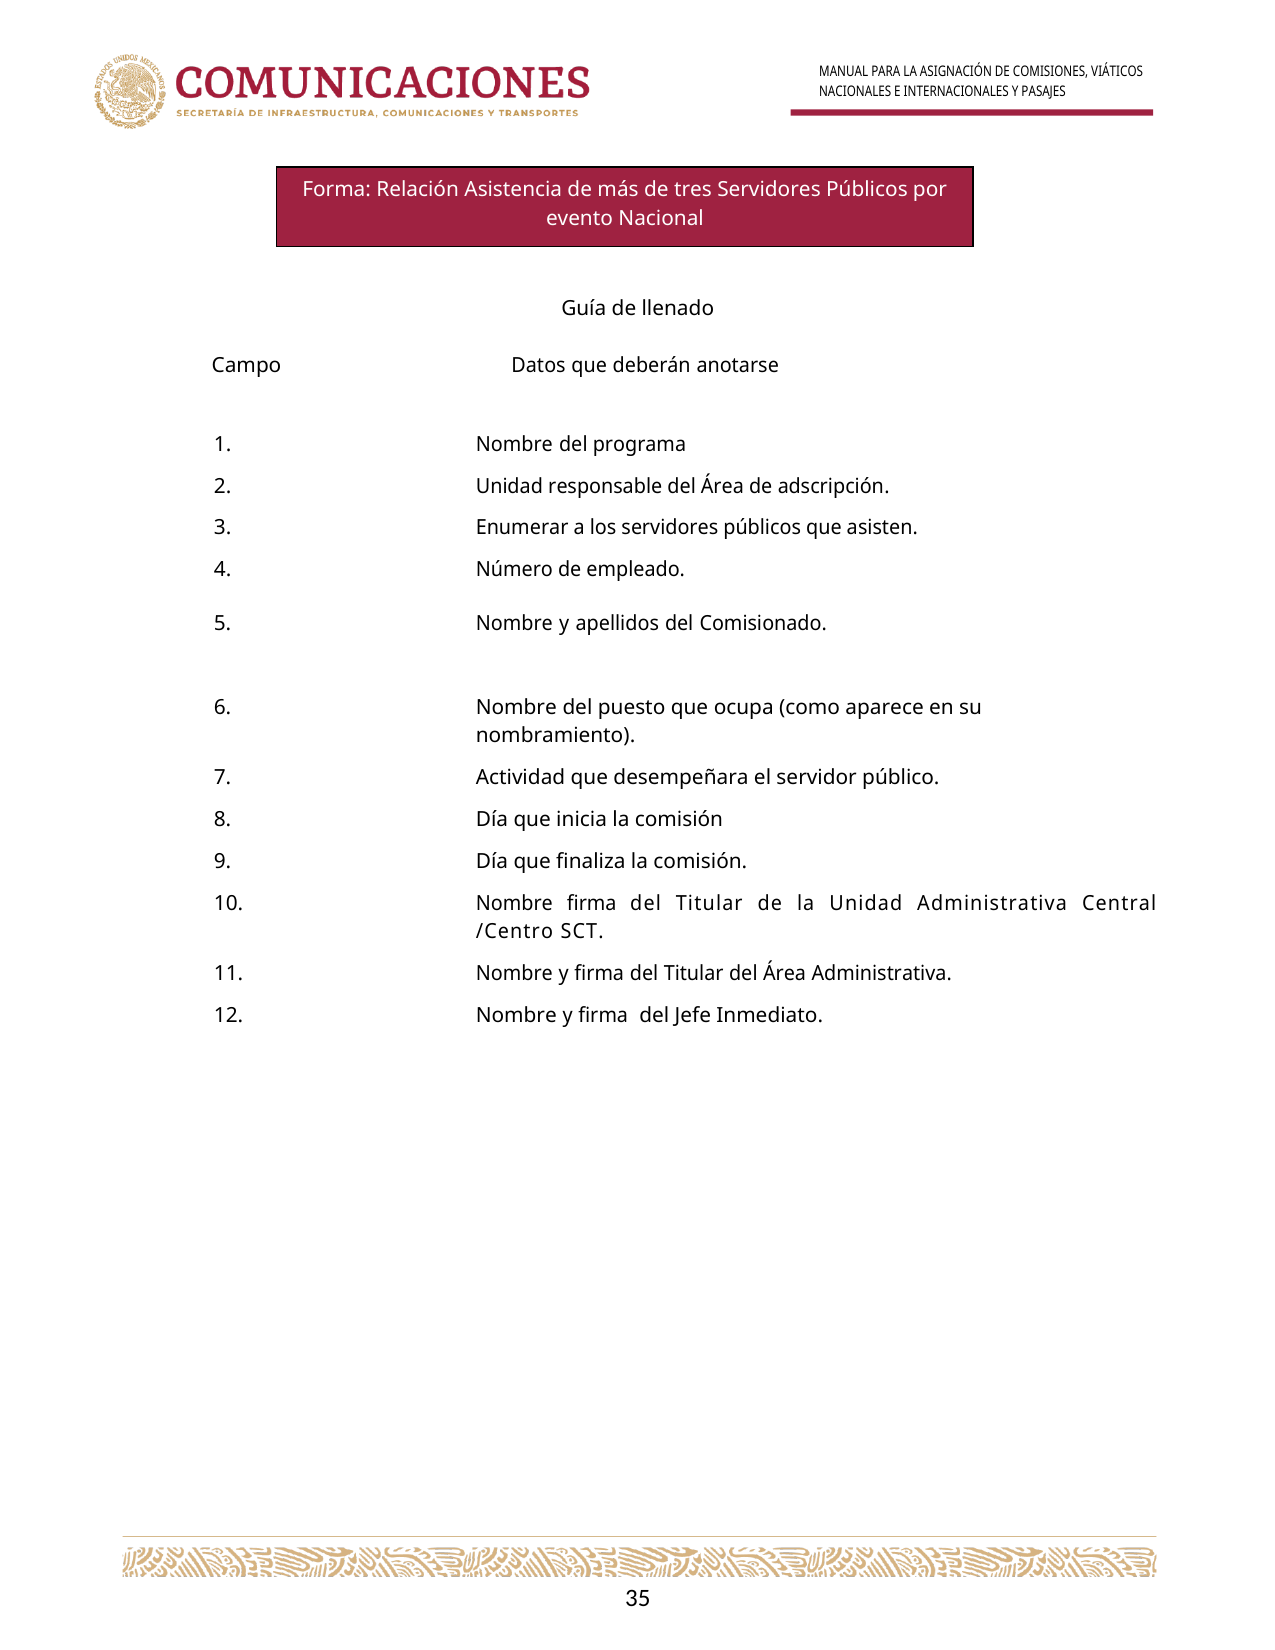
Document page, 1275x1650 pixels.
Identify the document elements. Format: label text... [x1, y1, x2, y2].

picture [1, 1521, 1275, 1610]
list Nombre y firma del Titular del Área Administrativa. [214, 958, 1157, 987]
list Día que inicia la comisión [213, 804, 1157, 833]
list Nombre del puesto que ocupa (como aparece en su nombramiento). [213, 692, 1157, 749]
list Enumerar a los servidores públicos que asisten. [214, 512, 1052, 541]
list Día que finaliza la comisión. [213, 846, 1157, 874]
list Unidad responsable del Área de adscripción. [214, 471, 1052, 499]
list Nombre del programa [214, 429, 1128, 458]
list Nombre y firma del Jefe Inmediato. [214, 1001, 1157, 1029]
text Campo Datos que deberán anotarse [211, 350, 1157, 378]
text Guía de llenado [118, 293, 1157, 321]
list Nombre firma del Titular de la Unidad Administrativa Central /Centro SCT. [214, 888, 1157, 945]
list Nombre y apellidos del Comisionado. [213, 608, 1157, 637]
list Número de empleado. [214, 554, 1052, 582]
list Actividad que desempeñara el servidor público. [213, 762, 1157, 791]
picture [69, 36, 620, 151]
